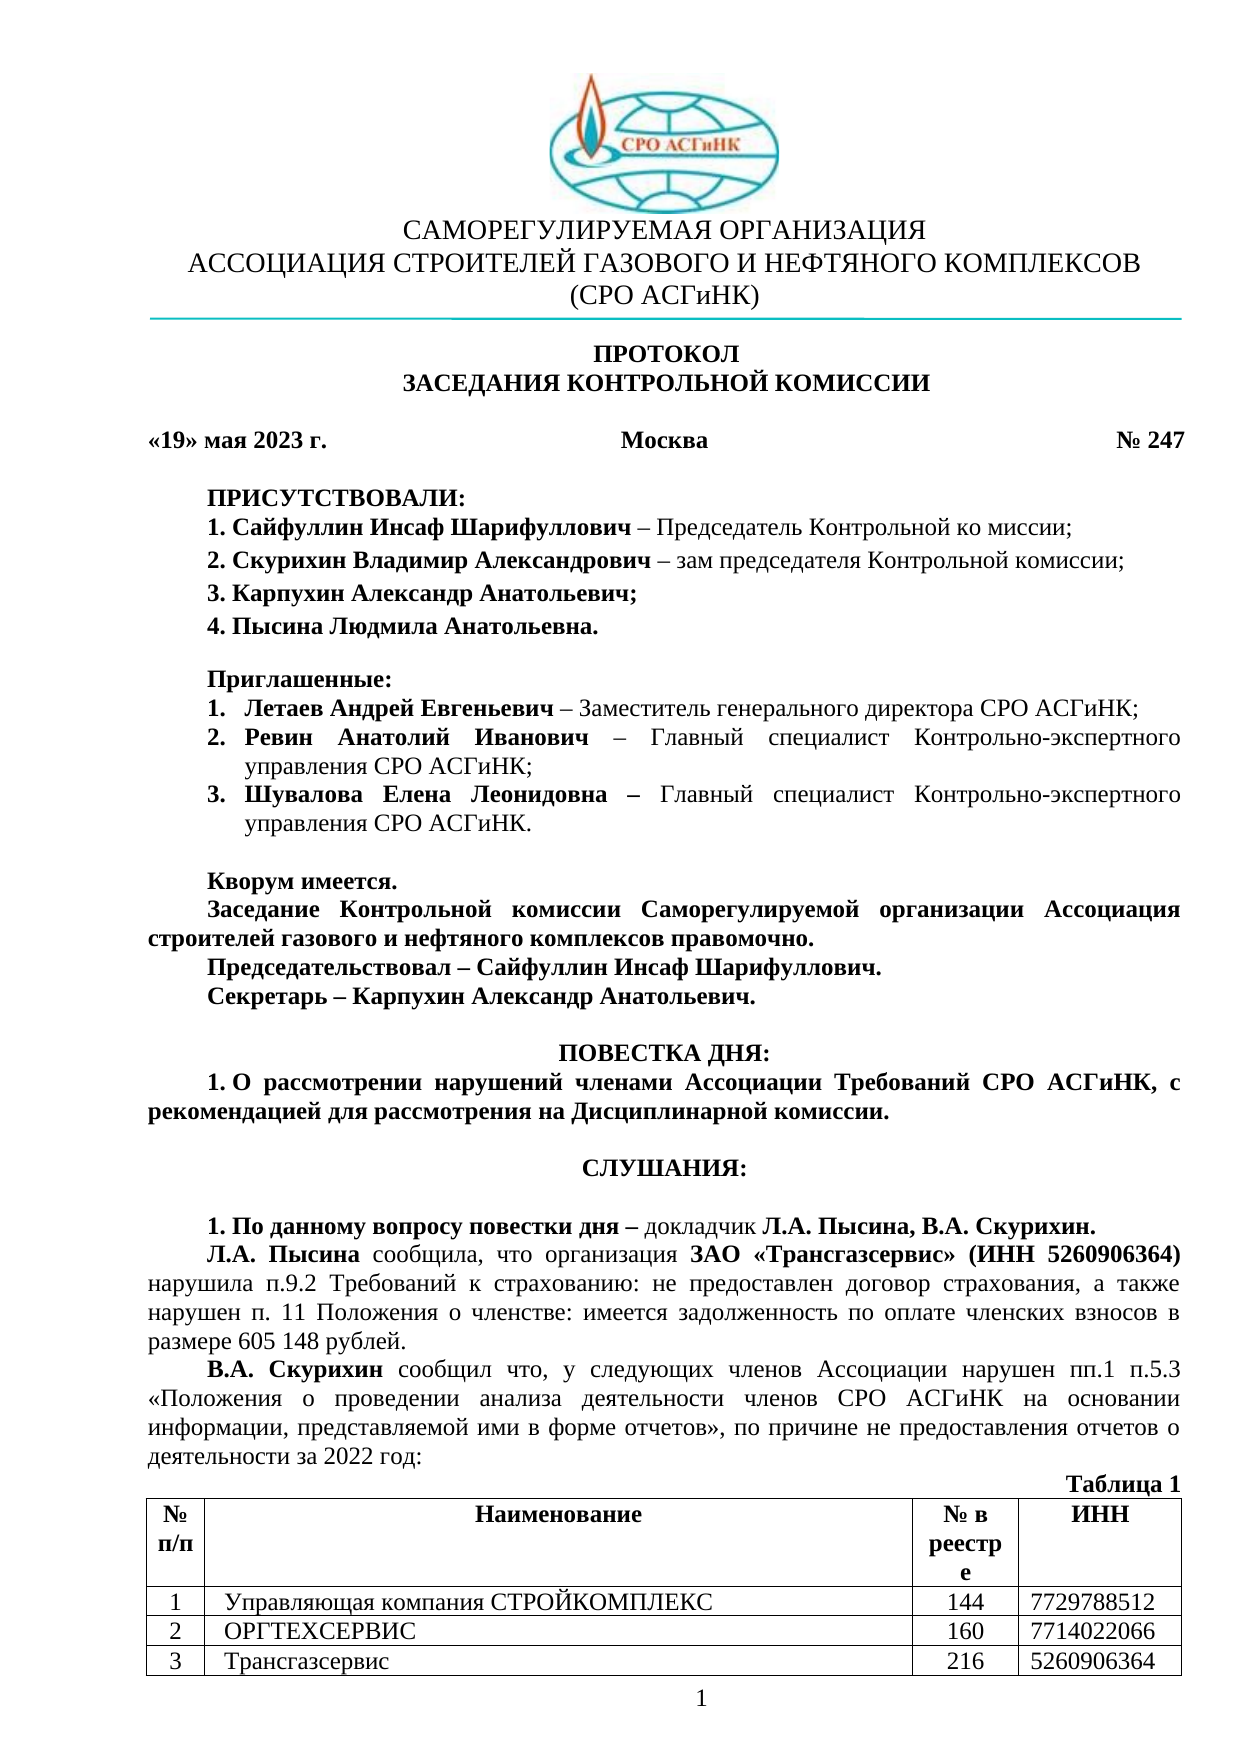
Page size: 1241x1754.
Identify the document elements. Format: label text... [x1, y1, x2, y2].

table_cell ОРГТЕХСЕРВИС [205, 1616, 912, 1645]
list Ревин Анатолий Иванович – Главный специалист Контрольно-экспертного управления СРО АСГиНК; [207, 722, 1181, 779]
text Таблица 1 [148, 1469, 1181, 1498]
table_cell № 247 [840, 425, 1196, 454]
text 1. По данному вопросу повестки дня – докладчик Л.А. Пысина, В.А. Скурихин. [148, 1211, 1181, 1239]
table_cell 216 [913, 1646, 1018, 1675]
text СЛУШАНИЯ: [148, 1153, 1181, 1182]
title АССОЦИАЦИЯ СТРОИТЕЛЕЙ ГАЗОВОГО И НЕФТЯНОГО КОМПЛЕКСОВ [148, 246, 1181, 278]
list В.А. Скурихин сообщил что, у следующих членов Ассоциации нарушен пп.1 п.5.3 «Положения о проведении анализа деятельности членов СРО АСГиНК на основании информации, представляемой ими в форме отчетов», по причине не предоставления отчетов о деятельности за 2022 год: [148, 1354, 1181, 1469]
list Сайфуллин Инсаф Шарифуллович – Председатель Контрольной ко миссии; [207, 512, 1181, 540]
table_cell 5260906364 [1019, 1646, 1181, 1675]
table_cell Трансгазсервис [205, 1646, 912, 1675]
text Л.А. Пысина сообщила, что организация ЗАО «Трансгазсервис» (ИНН 5260906364) нарушила п.9.2 Требований к страхованию: не предоставлен договор страхования, а также нарушен п. 11 Положения о членстве: имеется задолженность по оплате членских взносов в размере 605 148 рублей. [148, 1239, 1181, 1354]
list Летаев Андрей Евгеньевич – Заместитель генерального директора СРО АСГиНК; [207, 693, 1181, 722]
text ПОВЕСТКА ДНЯ: [148, 1038, 1181, 1067]
table_cell 1 [147, 1587, 204, 1615]
table_cell «19» мая 2023 г. [136, 425, 488, 454]
table_cell 2 [147, 1616, 204, 1645]
title (СРО АСГиНК) [148, 278, 1181, 310]
list Скурихин Владимир Александрович – зам председателя Контрольной комиссии; [207, 545, 1181, 573]
list Шувалова Елена Леонидовна – Главный специалист Контрольно-экспертного управления СРО АСГиНК. [207, 779, 1181, 837]
picture [549, 73, 780, 214]
table_header ПРОТОКОЛ ЗАСЕДАНИЯ КОНТРОЛЬНОЙ КОМИССИИ [136, 310, 1196, 425]
table_cell 144 [913, 1587, 1018, 1615]
text Приглашенные: [148, 664, 1181, 693]
list О рассмотрении нарушений членами Ассоциации Требований СРО АСГиНК, с рекомендацией для рассмотрения на Дисциплинарной комиссии. [148, 1067, 1181, 1124]
list Пысина Людмила Анатольевна. [207, 611, 1181, 639]
table_cell Управляющая компания СТРОЙКОМПЛЕКС [205, 1587, 912, 1615]
title САМОРЕГУЛИРУЕМАЯ ОРГАНИЗАЦИЯ [148, 213, 1181, 246]
table_header № п/п [147, 1499, 204, 1586]
table_header ИНН [1019, 1499, 1181, 1586]
text ПРИСУТСТВОВАЛИ: [148, 483, 1181, 512]
table_header Наименование [205, 1499, 912, 1586]
table_header № в реестре [913, 1499, 1018, 1586]
list Карпухин Александр Анатольевич; [207, 578, 1181, 606]
text Заседание Контрольной комиссии Саморегулируемой организации Ассоциация строителей газового и нефтяного комплексов правомочно. [148, 894, 1181, 952]
text Кворум имеется. [148, 866, 1181, 894]
text Секретарь – Карпухин Александр Анатольевич. [148, 981, 1181, 1009]
table_cell 7714022066 [1019, 1616, 1181, 1645]
table_cell Москва [489, 425, 840, 454]
table_cell 7729788512 [1019, 1587, 1181, 1615]
table_cell 160 [913, 1616, 1018, 1645]
text Председательствовал – Сайфуллин Инсаф Шарифуллович. [148, 952, 1181, 981]
table_cell 3 [147, 1646, 204, 1675]
